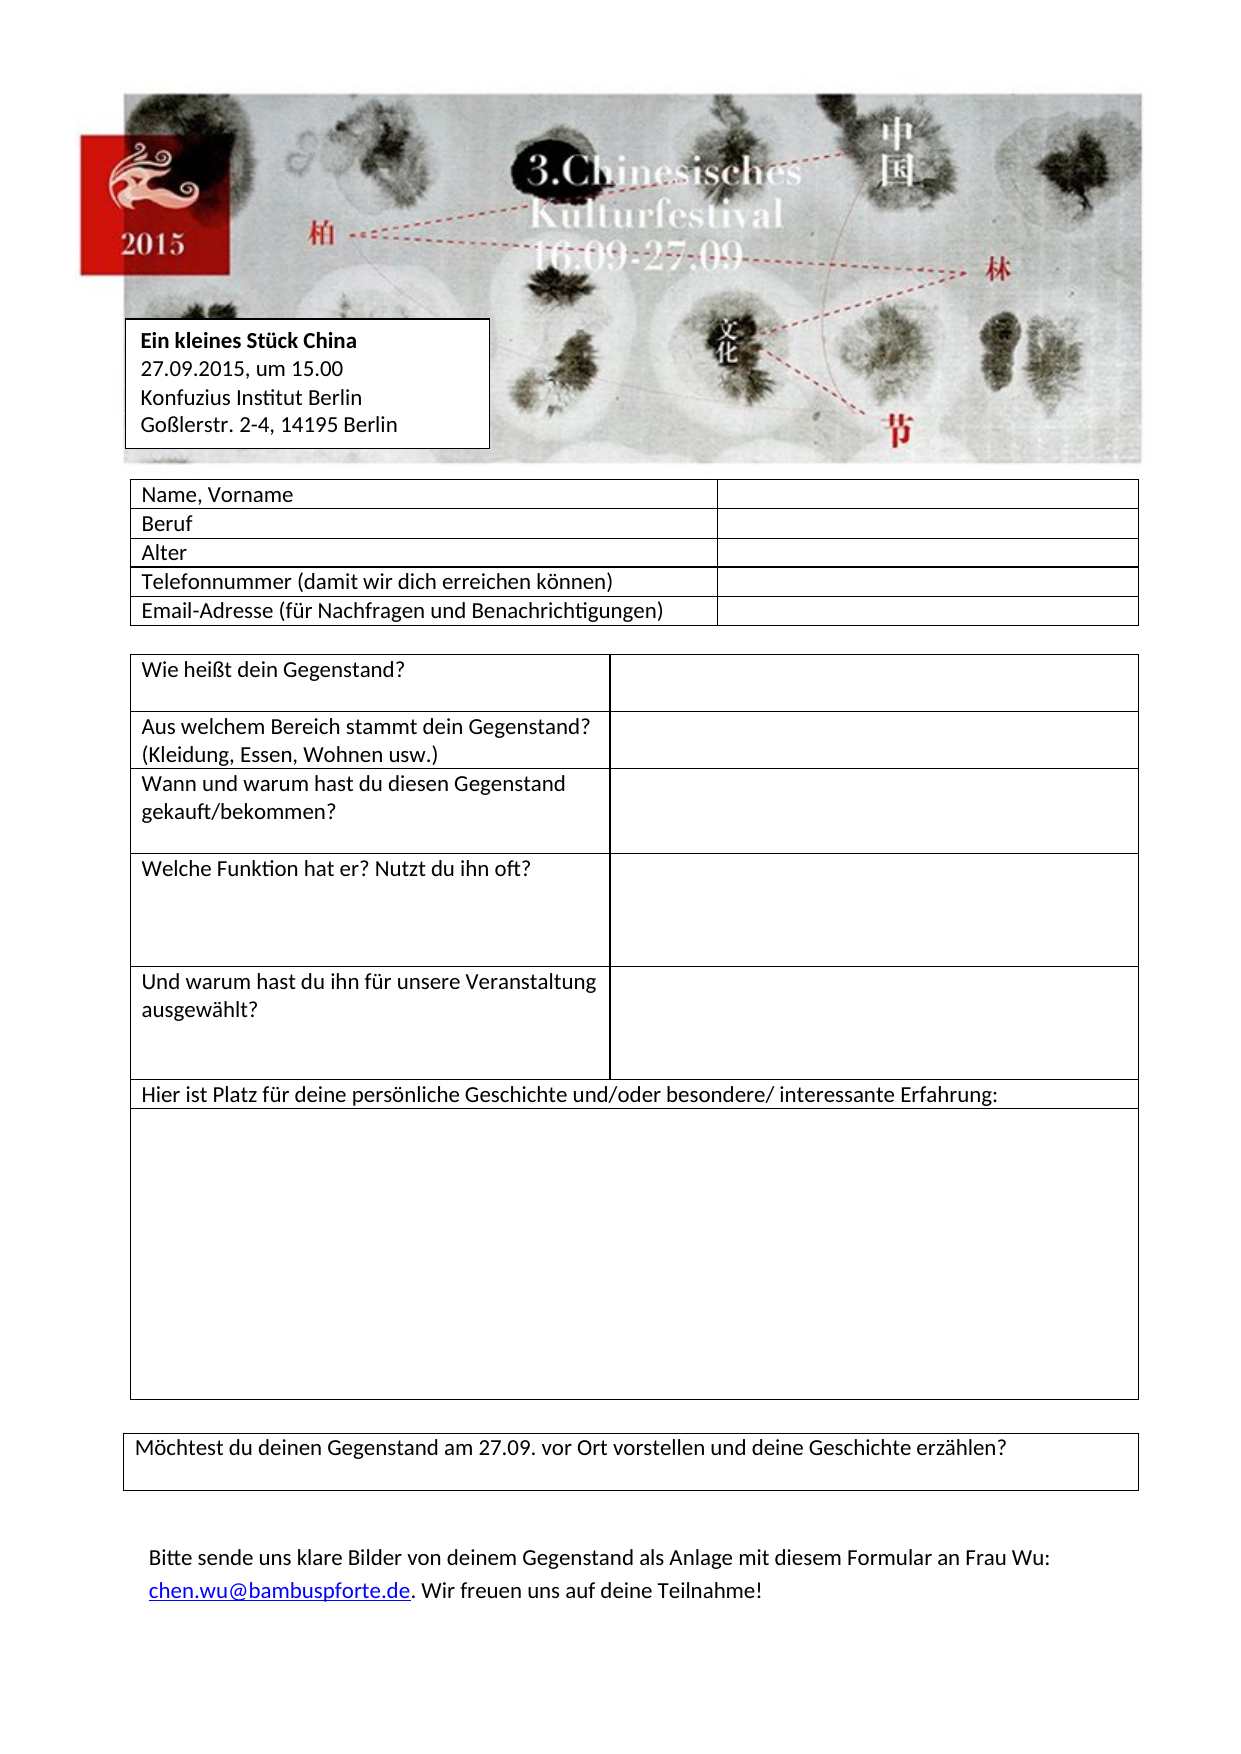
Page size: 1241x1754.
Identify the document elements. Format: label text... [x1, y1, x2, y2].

table_cell [718, 539, 1138, 566]
table_cell Hier ist Platz für deine persönliche Geschichte und/oder besondere/ interessante Erfahrung: [131, 1080, 1138, 1108]
table_cell [611, 967, 1138, 1079]
table_cell [718, 568, 1138, 596]
picture [75, 75, 1166, 480]
table_cell [131, 1109, 1138, 1399]
table_cell Aus welchem Bereich stammt dein Gegenstand? (Kleidung, Essen, Wohnen usw.) [131, 712, 609, 768]
table_header Möchtest du deinen Gegenstand am 27.09. vor Ort vorstellen und deine Geschichte erzählen? [124, 1434, 1138, 1489]
text Bitte sende uns klare Bilder von deinem Gegenstand als Anlage mit diesem Formular an Frau Wu: chen.wu@bambuspforte.de. Wir freuen uns auf deine Teilnahme! [149, 1543, 1165, 1604]
table_header [611, 655, 1138, 711]
table_cell [611, 854, 1138, 966]
table_cell Alter [131, 539, 717, 566]
table_header [718, 480, 1138, 508]
table_cell Email-Adresse (für Nachfragen und Benachrichtigungen) [131, 597, 717, 624]
table_cell [611, 769, 1138, 853]
table_header Name, Vorname [131, 480, 717, 508]
table_cell [718, 597, 1138, 624]
table_cell [611, 712, 1138, 768]
table_cell Telefonnummer (damit wir dich erreichen können) [131, 568, 717, 596]
table_cell [718, 509, 1138, 537]
table_cell Welche Funktion hat er? Nutzt du ihn oft? [131, 854, 609, 966]
table_cell Und warum hast du ihn für unsere Veranstaltung ausgewählt? [131, 967, 609, 1079]
table_cell Wann und warum hast du diesen Gegenstand gekauft/bekommen? [131, 769, 609, 853]
table_header Wie heißt dein Gegenstand? [131, 655, 609, 711]
table_cell Beruf [131, 509, 717, 537]
